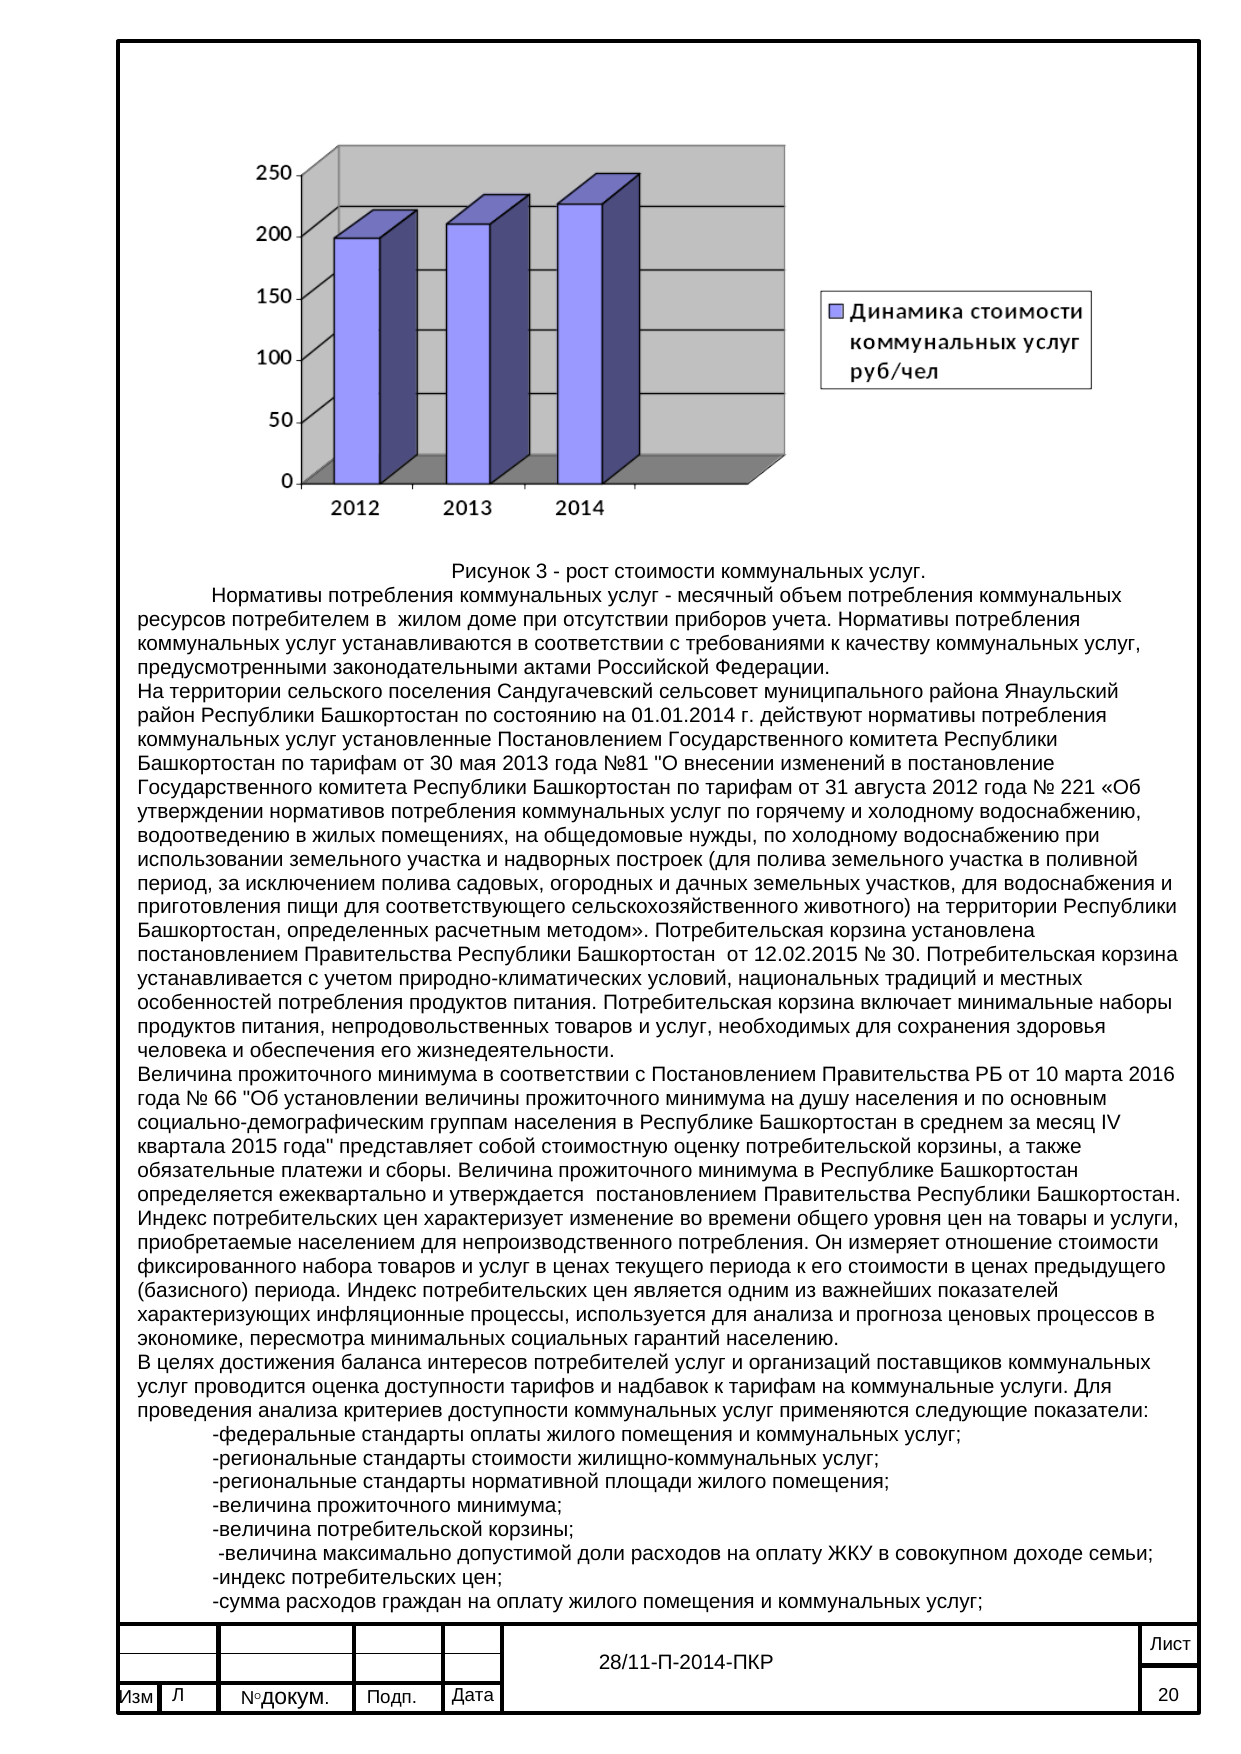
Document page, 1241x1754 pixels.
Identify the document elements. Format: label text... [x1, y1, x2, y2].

text Индекс потребительских цен характеризует изменение во времени общего уровня цен на товары и услуги, приобретаемые населением для непроизводственного потребления. Он измеряет отношение стоимости фиксированного набора товаров и услуг в ценах текущего периода к его стоимости в ценах предыдущего (базисного) периода. Индекс потребительских цен является одним из важнейших показателей характеризующих инфляционные процессы, используется для анализа и прогноза ценовых процессов в экономике, пересмотра минимальных социальных гарантий населению. [137, 1206, 1181, 1349]
text Нормативы потребления коммунальных услуг - месячный объем потребления коммунальных ресурсов потребителем в жилом доме при отсутствии приборов учета. Нормативы потребления коммунальных услуг устанавливаются в соответствии с требованиями к качеству коммунальных услуг, предусмотренными законодательными актами Российской Федерации. [137, 583, 1181, 679]
text -региональные стандарты нормативной площади жилого помещения; [212, 1469, 1181, 1493]
text -федеральные стандарты оплаты жилого помещения и коммунальных услуг; [212, 1421, 1181, 1445]
text -сумма расходов граждан на оплату жилого помещения и коммунальных услуг; [212, 1589, 1181, 1613]
text Величина прожиточного минимума в соответствии с Постановлением Правительства РБ от 10 марта 2016 года № 66 "Об установлении величины прожиточного минимума на душу населения и по основным социально-демографическим группам населения в Республике Башкортостан в среднем за месяц IV квартала 2015 года" представляет собой стоимостную оценку потребительской корзины, а также обязательные платежи и сборы. Величина прожиточного минимума в Республике Башкортостан определяется ежеквартально и утверждается постановлением Правительства Республики Башкортостан. [137, 1062, 1181, 1206]
text -региональные стандарты стоимости жилищно-коммунальных услуг; [212, 1445, 1181, 1469]
text -индекс потребительских цен; [212, 1565, 1181, 1589]
text На территории сельского поселения Сандугачевский сельсовет муниципального района Янаульский район Республики Башкортостан по состоянию на 01.01.2014 г. действуют нормативы потребления коммунальных услуг установленные Постановлением Государственного комитета Республики Башкортостан по тарифам от 30 мая 2013 года №81 "О внесении изменений в постановление Государственного комитета Республики Башкортостан по тарифам от 31 августа 2012 года № 221 «Об утверждении нормативов потребления коммунальных услуг по горячему и холодному водоснабжению, водоотведению в жилых помещениях, на общедомовые нужды, по холодному водоснабжению при использовании земельного участка и надворных построек (для полива земельного участка в поливной период, за исключением полива садовых, огородных и дачных земельных участков, для водоснабжения и приготовления пищи для соответствующего сельскохозяйственного животного) на территории Республики Башкортостан, определенных расчетным методом». Потребительская корзина установлена постановлением Правительства Республики Башкортостан от 12.02.2015 № 30. Потребительская корзина устанавливается с учетом природно-климатических условий, национальных традиций и местных особенностей потребления продуктов питания. Потребительская корзина включает минимальные наборы продуктов питания, непродовольственных товаров и услуг, необходимых для сохранения здоровья человека и обеспечения его жизнедеятельности. [137, 679, 1181, 1062]
text -величина потребительской корзины; [212, 1517, 1181, 1541]
text В целях достижения баланса интересов потребителей услуг и организаций поставщиков коммунальных услуг проводится оценка доступности тарифов и надбавок к тарифам на коммунальные услуги. Для проведения анализа критериев доступности коммунальных услуг применяются следующие показатели: [137, 1349, 1181, 1421]
text -величина максимально допустимой доли расходов на оплату ЖКУ в совокупном доходе семьи; [212, 1541, 1181, 1565]
text -величина прожиточного минимума; [212, 1493, 1181, 1517]
